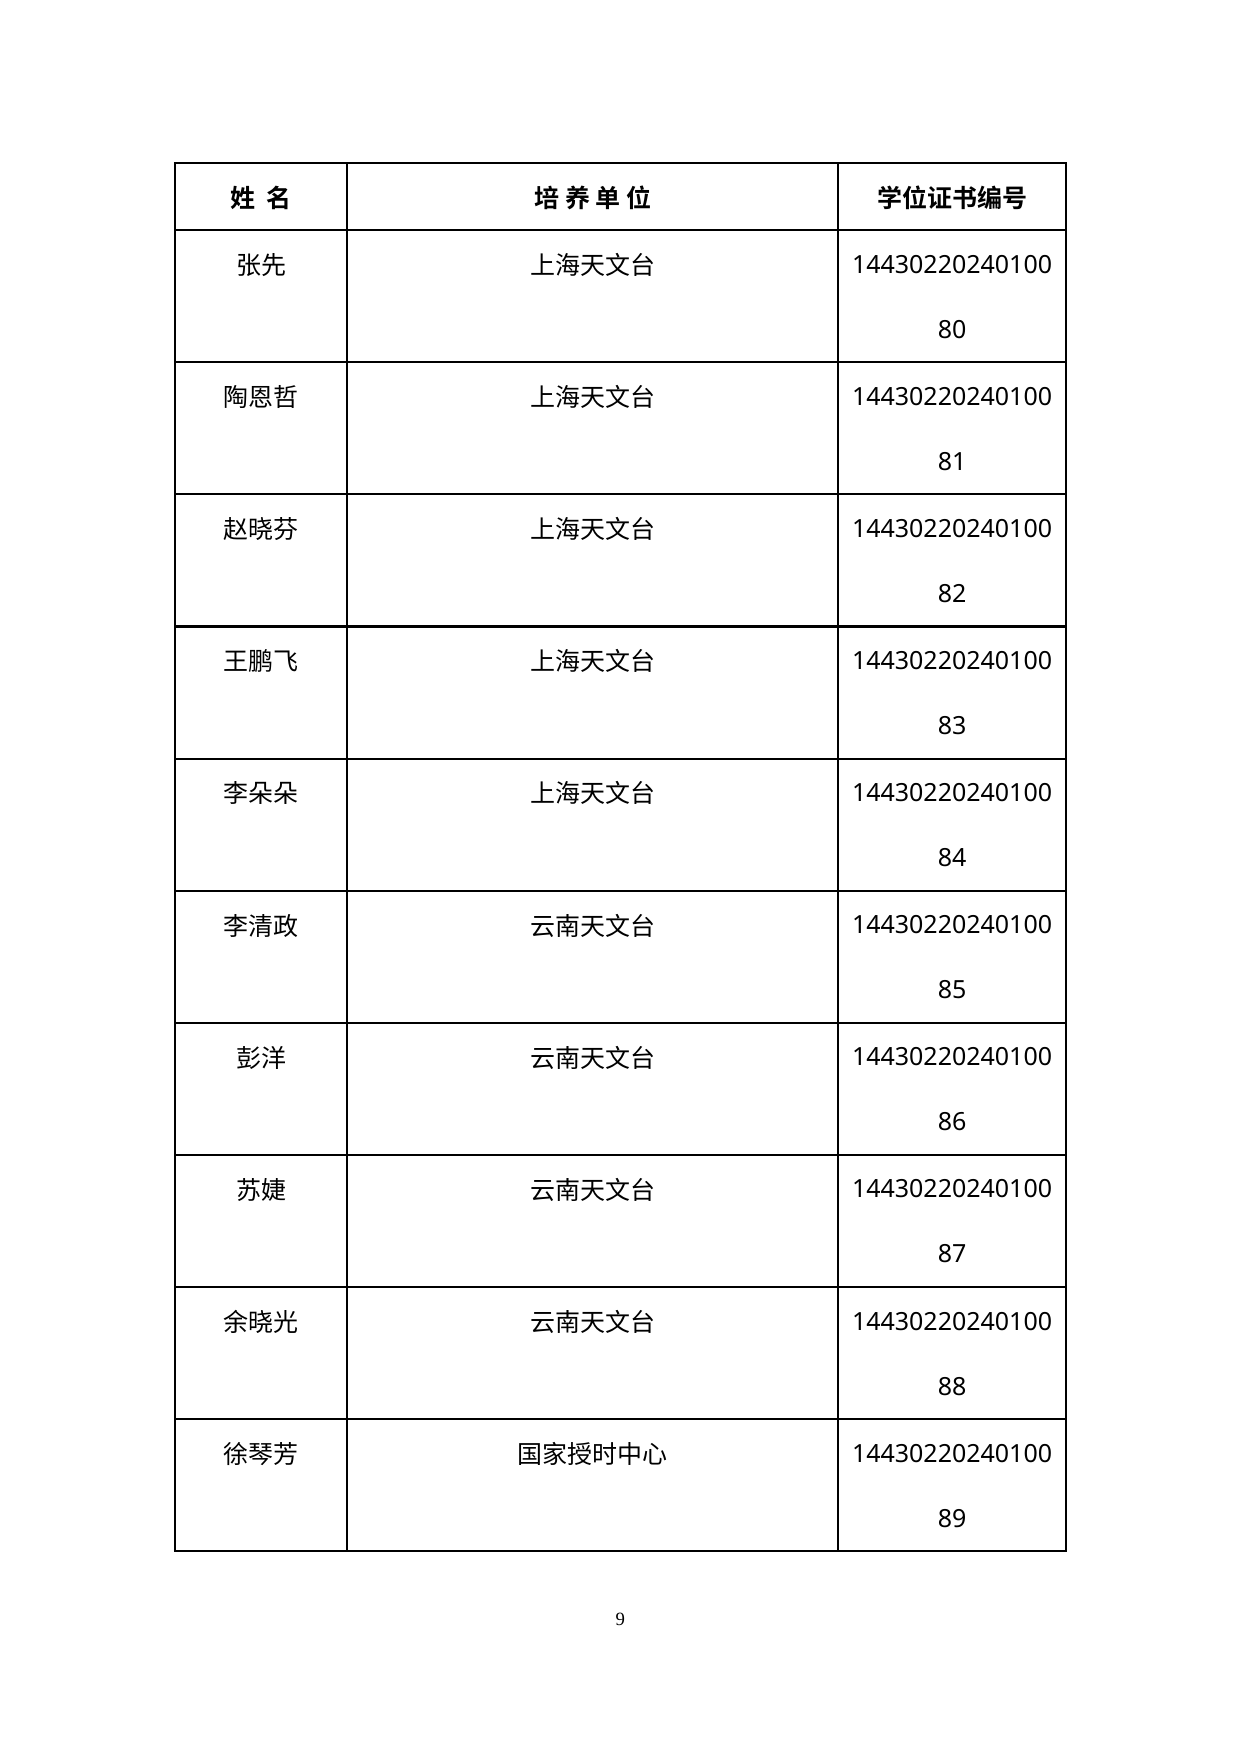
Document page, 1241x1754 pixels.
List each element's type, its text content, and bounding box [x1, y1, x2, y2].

table_cell 1443022024010087 [839, 1156, 1065, 1286]
table_cell 1443022024010089 [839, 1420, 1065, 1550]
table_cell 李朵朵 [176, 760, 346, 889]
table_cell 1443022024010083 [839, 628, 1065, 757]
table_cell 上海天文台 [348, 231, 837, 361]
table_cell 云南天文台 [348, 892, 837, 1022]
table_header 姓 名 [176, 164, 346, 229]
table_cell 1443022024010086 [839, 1024, 1065, 1154]
table_cell 上海天文台 [348, 363, 837, 493]
table_cell 上海天文台 [348, 760, 837, 889]
table_cell 上海天文台 [348, 495, 837, 625]
table_cell 彭洋 [176, 1024, 346, 1154]
table_cell 徐琴芳 [176, 1420, 346, 1550]
table_header 学位证书编号 [839, 164, 1065, 229]
table_cell 李清政 [176, 892, 346, 1022]
table_cell 1443022024010080 [839, 231, 1065, 361]
table_cell 苏婕 [176, 1156, 346, 1286]
table_cell 云南天文台 [348, 1288, 837, 1418]
table_cell 上海天文台 [348, 628, 837, 757]
table_cell 云南天文台 [348, 1156, 837, 1286]
table_cell 1443022024010085 [839, 892, 1065, 1022]
table_cell 1443022024010084 [839, 760, 1065, 889]
table_cell 1443022024010081 [839, 363, 1065, 493]
table_cell 张先 [176, 231, 346, 361]
table_cell 国家授时中心 [348, 1420, 837, 1550]
table_cell 1443022024010082 [839, 495, 1065, 625]
table_cell 云南天文台 [348, 1024, 837, 1154]
table_cell 陶恩哲 [176, 363, 346, 493]
table_cell 赵晓芬 [176, 495, 346, 625]
table_cell 王鹏飞 [176, 628, 346, 757]
table_header 培 养 单 位 [348, 164, 837, 229]
table_cell 余晓光 [176, 1288, 346, 1418]
table_cell 1443022024010088 [839, 1288, 1065, 1418]
